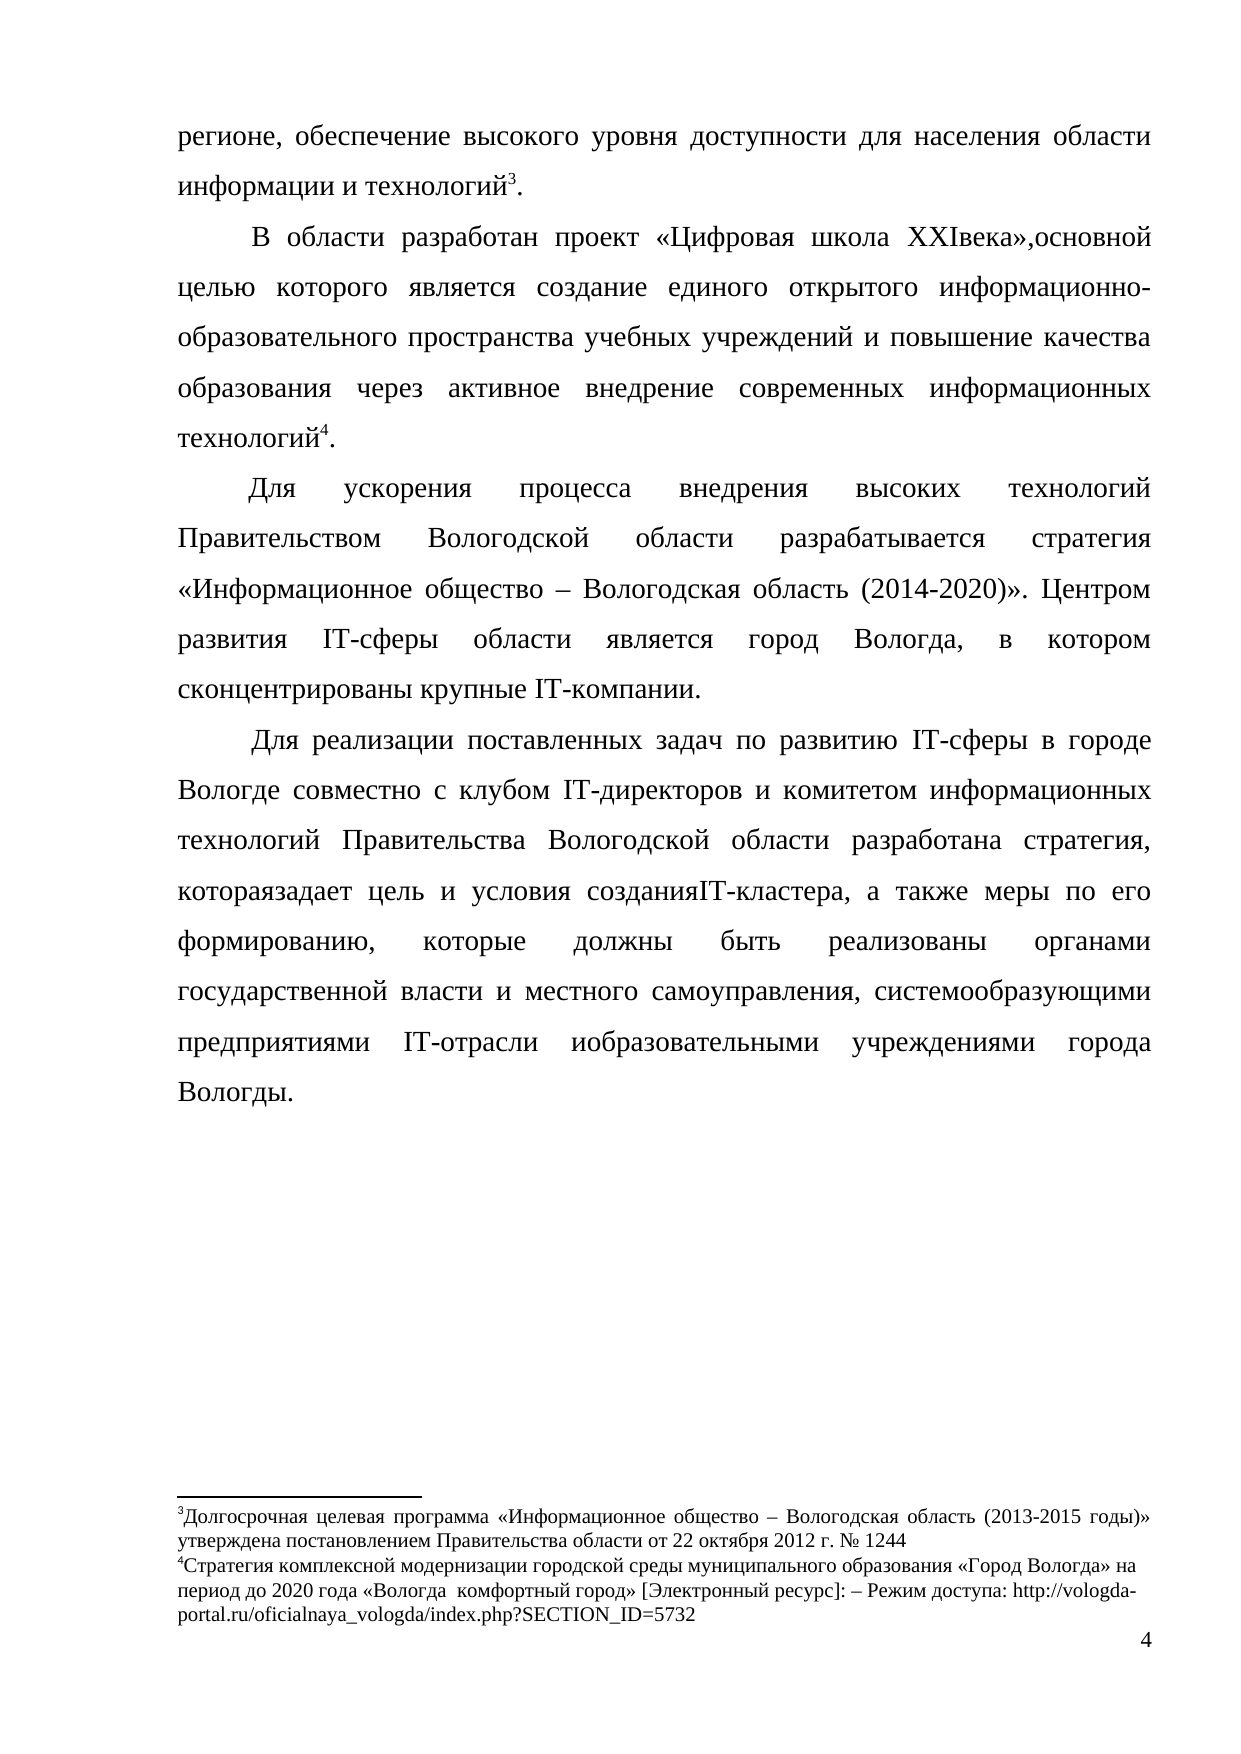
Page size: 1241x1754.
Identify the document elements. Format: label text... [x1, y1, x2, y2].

text Для ускорения процесса внедрения высоких технологий Правительством Вологодской области разрабатывается стратегия «Информационное общество – Вологодская область (2014-2020)». Центром развития IT-сферы области является город Вологда, в котором сконцентрированы крупные IT-компании. [177, 470, 1152, 705]
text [177, 118, 1152, 202]
text Для реализации поставленных задач по развитию IT-сферы в городе Вологде совместно с клубом IT-директоров и комитетом информационных технологий Правительства Вологодской области разработана стратегия, котораязадает цель и условия созданияIT-кластера, а также меры по его формированию, которые должны быть реализованы органами государственной власти и местного самоуправления, системообразующими предприятиями IT-отрасли иобразовательными учреждениями города Вологды. [177, 722, 1152, 1108]
text В области разработан проект «Цифровая школа XXIвека»,основной целью которого является создание единого открытого информационно-образовательного пространства учебных учреждений и повышение качества образования через активное внедрение современных информационных технологий. [177, 219, 1152, 453]
